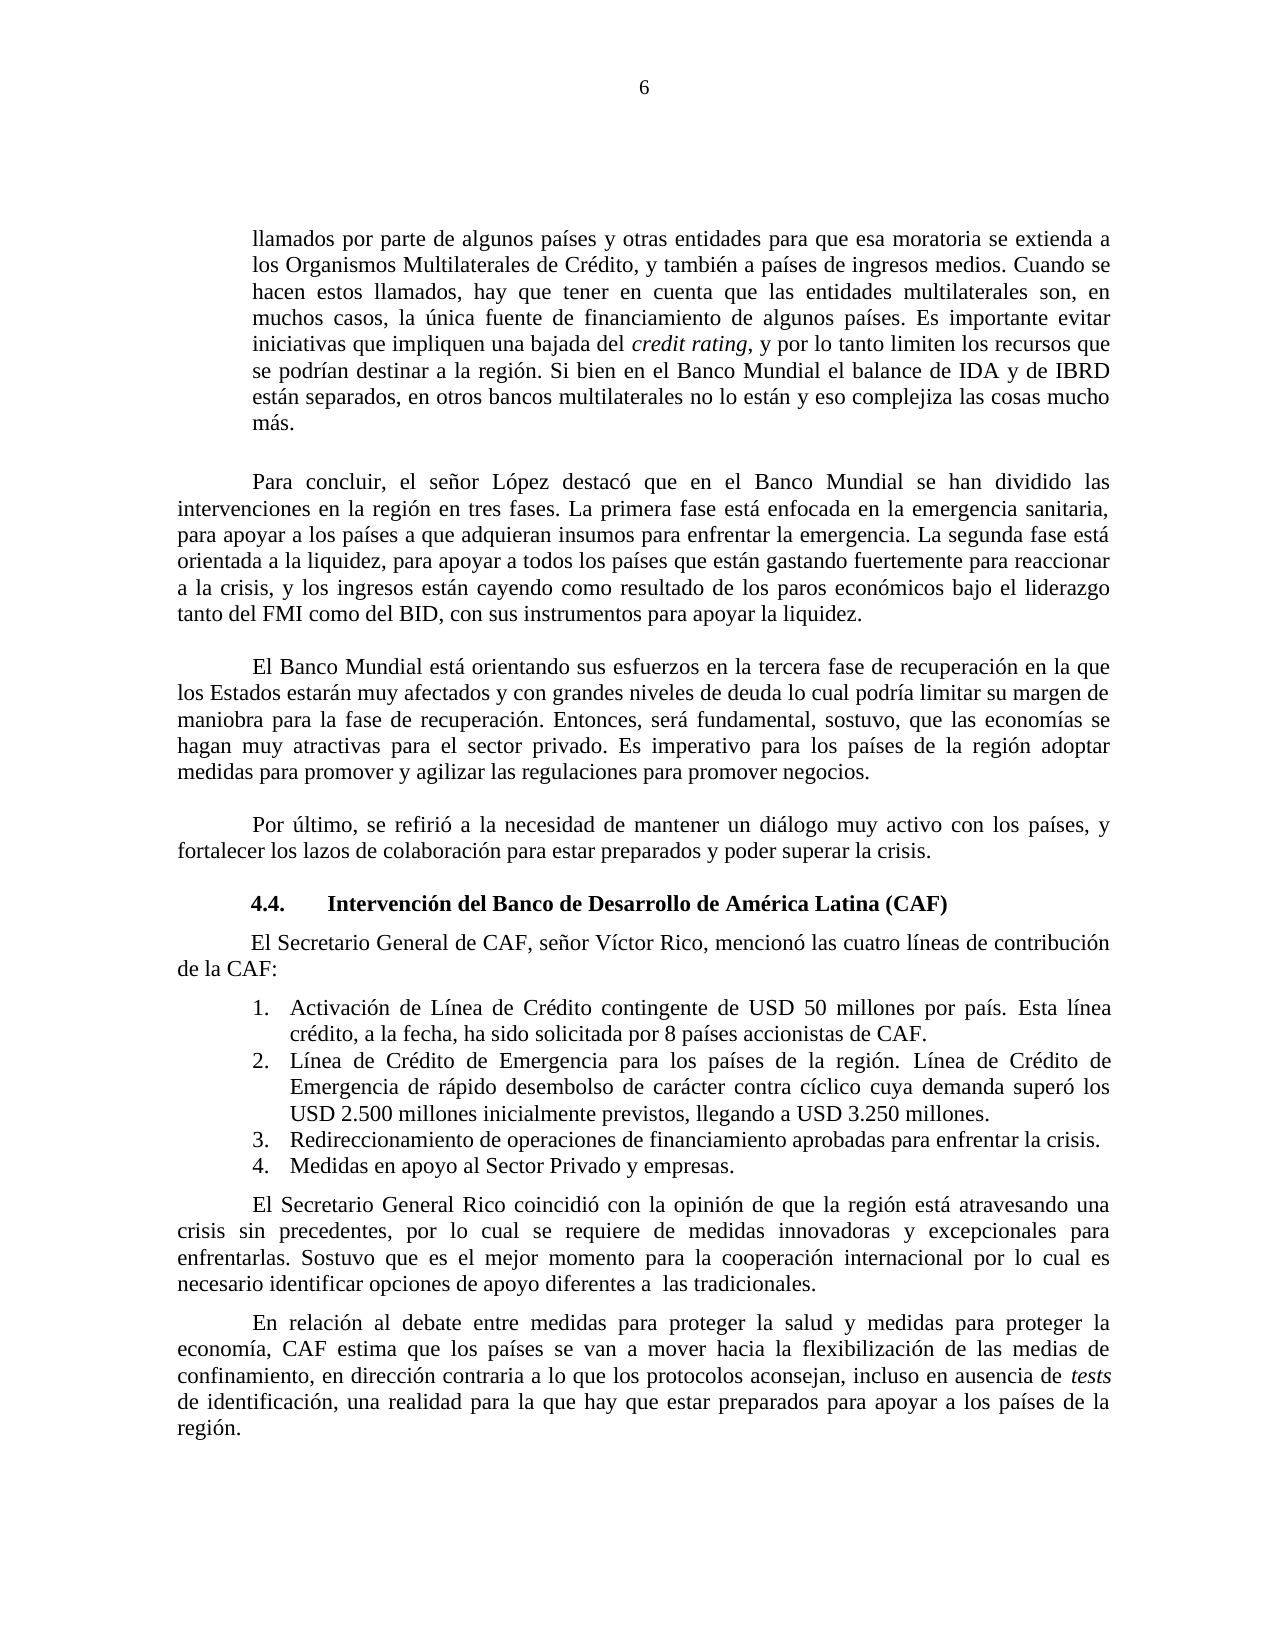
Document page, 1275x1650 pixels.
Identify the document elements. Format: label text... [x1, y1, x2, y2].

list Línea de Crédito de Emergencia para los países de la región. Línea de Crédito de Emergencia de rápido desembolso de carácter contra cíclico cuya demanda superó los USD 2.500 millones inicialmente previstos, llegando a USD 3.250 millones. [252, 1047, 1111, 1126]
list Medidas en apoyo al Sector Privado y empresas. [252, 1152, 1111, 1179]
list Activación de Línea de Crédito contingente de USD 50 millones por país. Esta línea crédito, a la fecha, ha sido solicitada por 8 países accionistas de CAF. [252, 994, 1111, 1047]
text El Secretario General de CAF, señor Víctor Rico, mencionó las cuatro líneas de contribución de la CAF: [177, 929, 1111, 982]
text El Secretario General Rico coincidió con la opinión de que la región está atravesando una crisis sin precedentes, por lo cual se requiere de medidas innovadoras y excepcionales para enfrentarlas. Sostuvo que es el mejor momento para la cooperación internacional por lo cual es necesario identificar opciones de apoyo diferentes a las tradicionales. [177, 1191, 1111, 1297]
list Redireccionamiento de operaciones de financiamiento aprobadas para enfrentar la crisis. [252, 1126, 1111, 1152]
text Por último, se refirió a la necesidad de mantener un diálogo muy activo con los países, y fortalecer los lazos de colaboración para estar preparados y poder superar la crisis. [177, 811, 1111, 864]
text En relación al debate entre medidas para proteger la salud y medidas para proteger la economía, CAF estima que los países se van a mover hacia la flexibilización de las medias de confinamiento, en dirección contraria a lo que los protocolos aconsejan, incluso en ausencia de tests de identificación, una realidad para la que hay que estar preparados para apoyar a los países de la región. [177, 1309, 1111, 1441]
list Intervención del Banco de Desarrollo de América Latina (CAF) [251, 890, 1111, 916]
text El Banco Mundial está orientando sus esfuerzos en la tercera fase de recuperación en la que los Estados estarán muy afectados y con grandes niveles de deuda lo cual podría limitar su margen de maniobra para la fase de recuperación. Entonces, será fundamental, sostuvo, que las economías se hagan muy atractivas para el sector privado. Es imperativo para los países de la región adoptar medidas para promover y agilizar las regulaciones para promover negocios. [177, 653, 1111, 785]
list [214, 225, 1111, 436]
text Para concluir, el señor López destacó que en el Banco Mundial se han dividido las intervenciones en la región en tres fases. La primera fase está enfocada en la emergencia sanitaria, para apoyar a los países a que adquieran insumos para enfrentar la emergencia. La segunda fase está orientada a la liquidez, para apoyar a todos los países que están gastando fuertemente para reaccionar a la crisis, y los ingresos están cayendo como resultado de los paros económicos bajo el liderazgo tanto del FMI como del BID, con sus instrumentos para apoyar la liquidez. [177, 468, 1111, 627]
